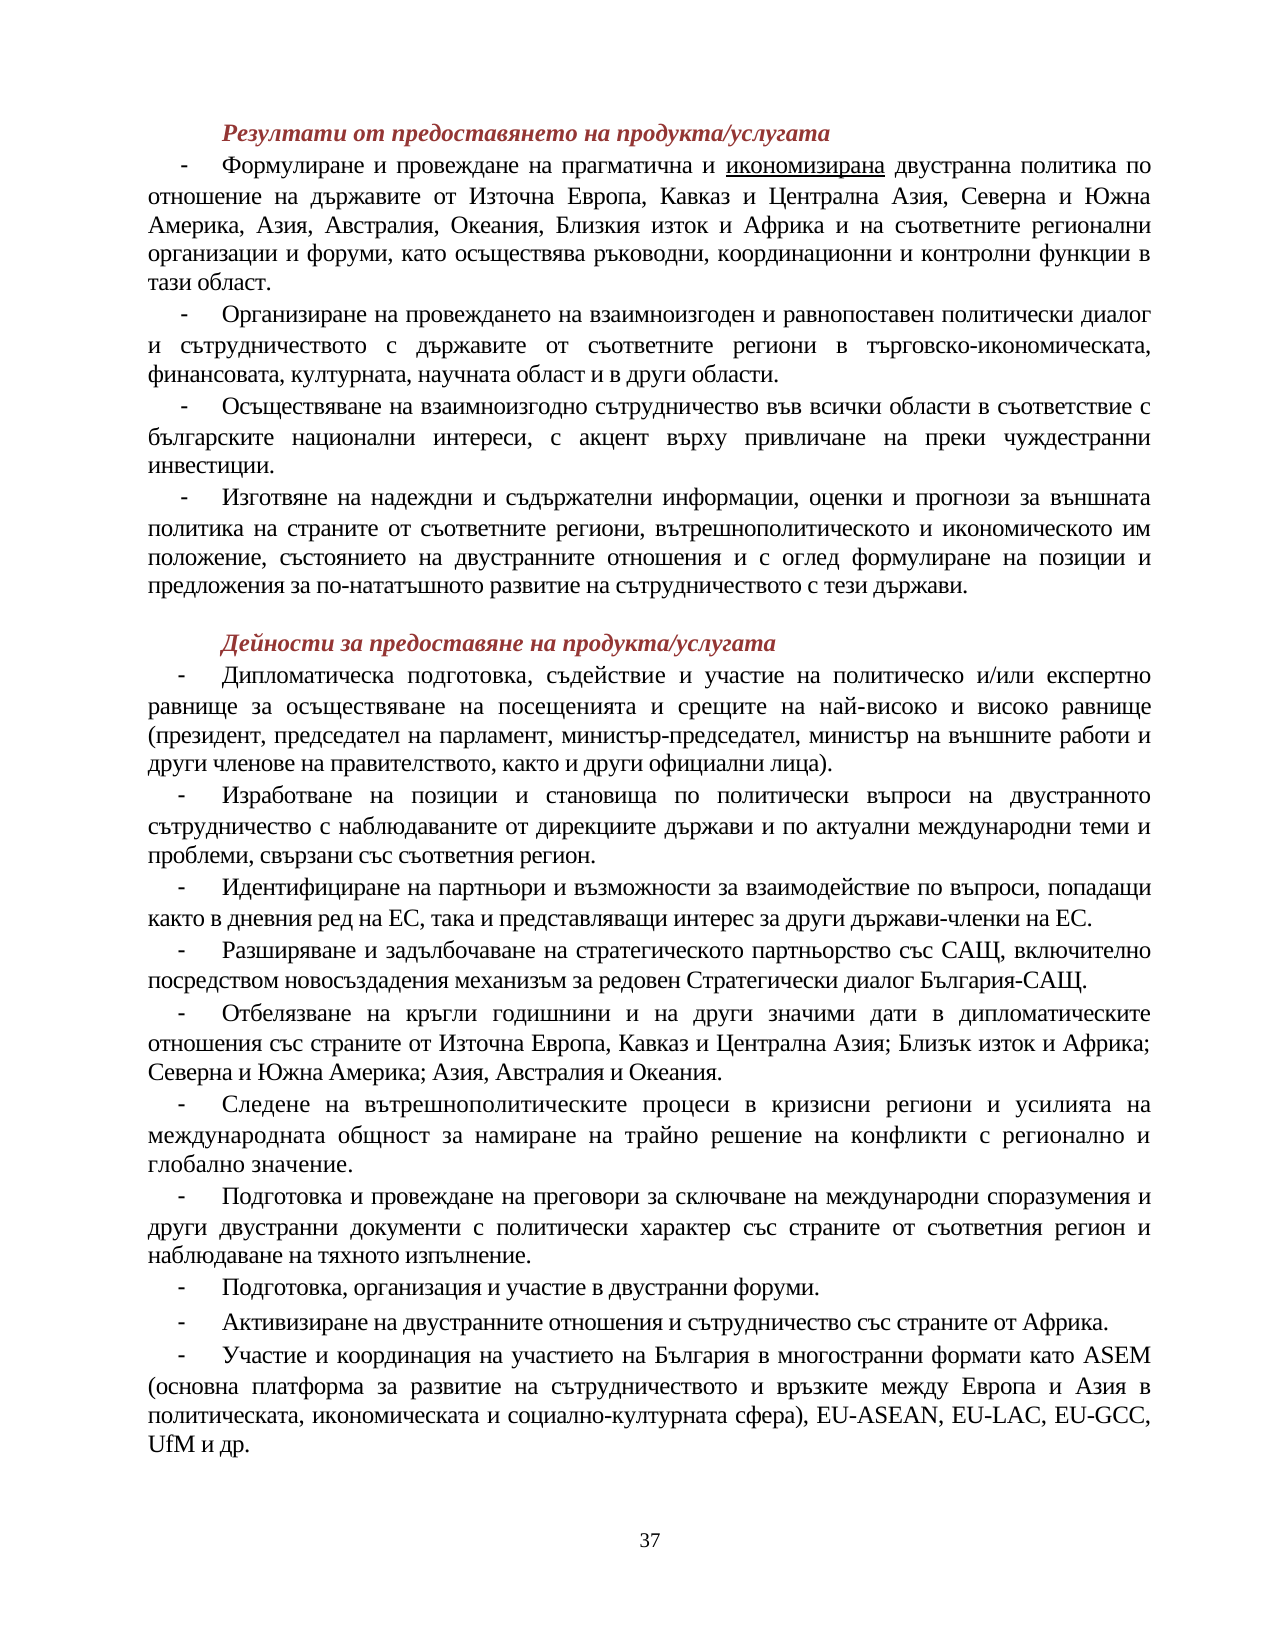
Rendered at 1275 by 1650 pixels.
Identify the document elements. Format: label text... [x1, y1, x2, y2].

list Следене на вътрешнополитическите процеси в кризисни региони и усилията на международната общност за намиране на трайно решение на конфликти с регионално и глобално значение. [148, 1086, 1152, 1177]
list Изготвяне на надеждни и съдържателни информации, оценки и прогнози за външната политика на страните от съответните региони, вътрешнополитическото и икономическото им положение, състоянието на двустранните отношения и с оглед формулиране на позиции и предложения за по-нататъшното развитие на сътрудничеството с тези държави. [148, 479, 1152, 599]
list Осъществяване на взаимноизгодно сътрудничество във всички области в съответствие с българските национални интереси, с акцент върху привличане на преки чуждестранни инвестиции. [148, 387, 1152, 479]
list Дипломатическа подготовка, съдействие и участие на политическо и/или експертно равнище за осъществяване на посещенията и срещите на най-високо и високо равнище (президент, председател на парламент, министър-председател, министър на външните работи и други членове на правителството, както и други официални лица). [148, 657, 1152, 777]
list Отбелязване на кръгли годишнини и на други значими дати в дипломатическите отношения със страните от Източна Европа, Кавказ и Централна Азия; Близък изток и Африка; Северна и Южна Америка; Азия, Австралия и Океания. [148, 994, 1152, 1086]
list Формулиране и провеждане на прагматична и икономизирана двустранна политика по отношение на държавите от Източна Европа, Кавказ и Централна Азия, Северна и Южна Америка, Азия, Австралия, Океания, Близкия изток и Африка и на съответните регионални организации и форуми, като осъществява ръководни, координационни и контролни функции в тази област. [148, 147, 1152, 296]
list Организиране на провеждането на взаимноизгоден и равнопоставен политически диалог и сътрудничеството с държавите от съответните региони в търговско-икономическата, финансовата, културната, научната област и в други области. [148, 296, 1152, 387]
list Разширяване и задълбочаване на стратегическото партньорство със САЩ, включително посредством новосъздадения механизъм за редовен Стратегически диалог България-САЩ. [148, 932, 1152, 994]
list Участие и координация на участието на България в многостранни формати като ASEM (основна платформа за развитие на сътрудничеството и връзките между Европа и Азия в политическата, икономическата и социално-културната сфера), EU-ASEAN, EU-LAC, EU-GCC, UfM и др. [148, 1337, 1152, 1457]
text Дейности за предоставяне на продукта/услугата [148, 628, 1152, 657]
text Резултати от предоставянето на продукта/услугата [148, 118, 1152, 147]
list Подготовка и провеждане на преговори за сключване на международни споразумения и други двустранни документи с политически характер със страните от съответния регион и наблюдаване на тяхното изпълнение. [148, 1177, 1152, 1269]
list Идентифициране на партньори и възможности за взаимодействие по въпроси, попадащи както в дневния ред на ЕС, така и представляващи интерес за други държави-членки на ЕС. [148, 869, 1152, 932]
list Подготовка, организация и участие в двустранни форуми. [148, 1269, 1152, 1303]
list Изработване на позиции и становища по политически въпроси на двустранното сътрудничество с наблюдаваните от дирекциите държави и по актуални международни теми и проблеми, свързани със съответния регион. [148, 777, 1152, 869]
list Активизиране на двустранните отношения и сътрудничество със страните от Африка. [148, 1303, 1152, 1337]
